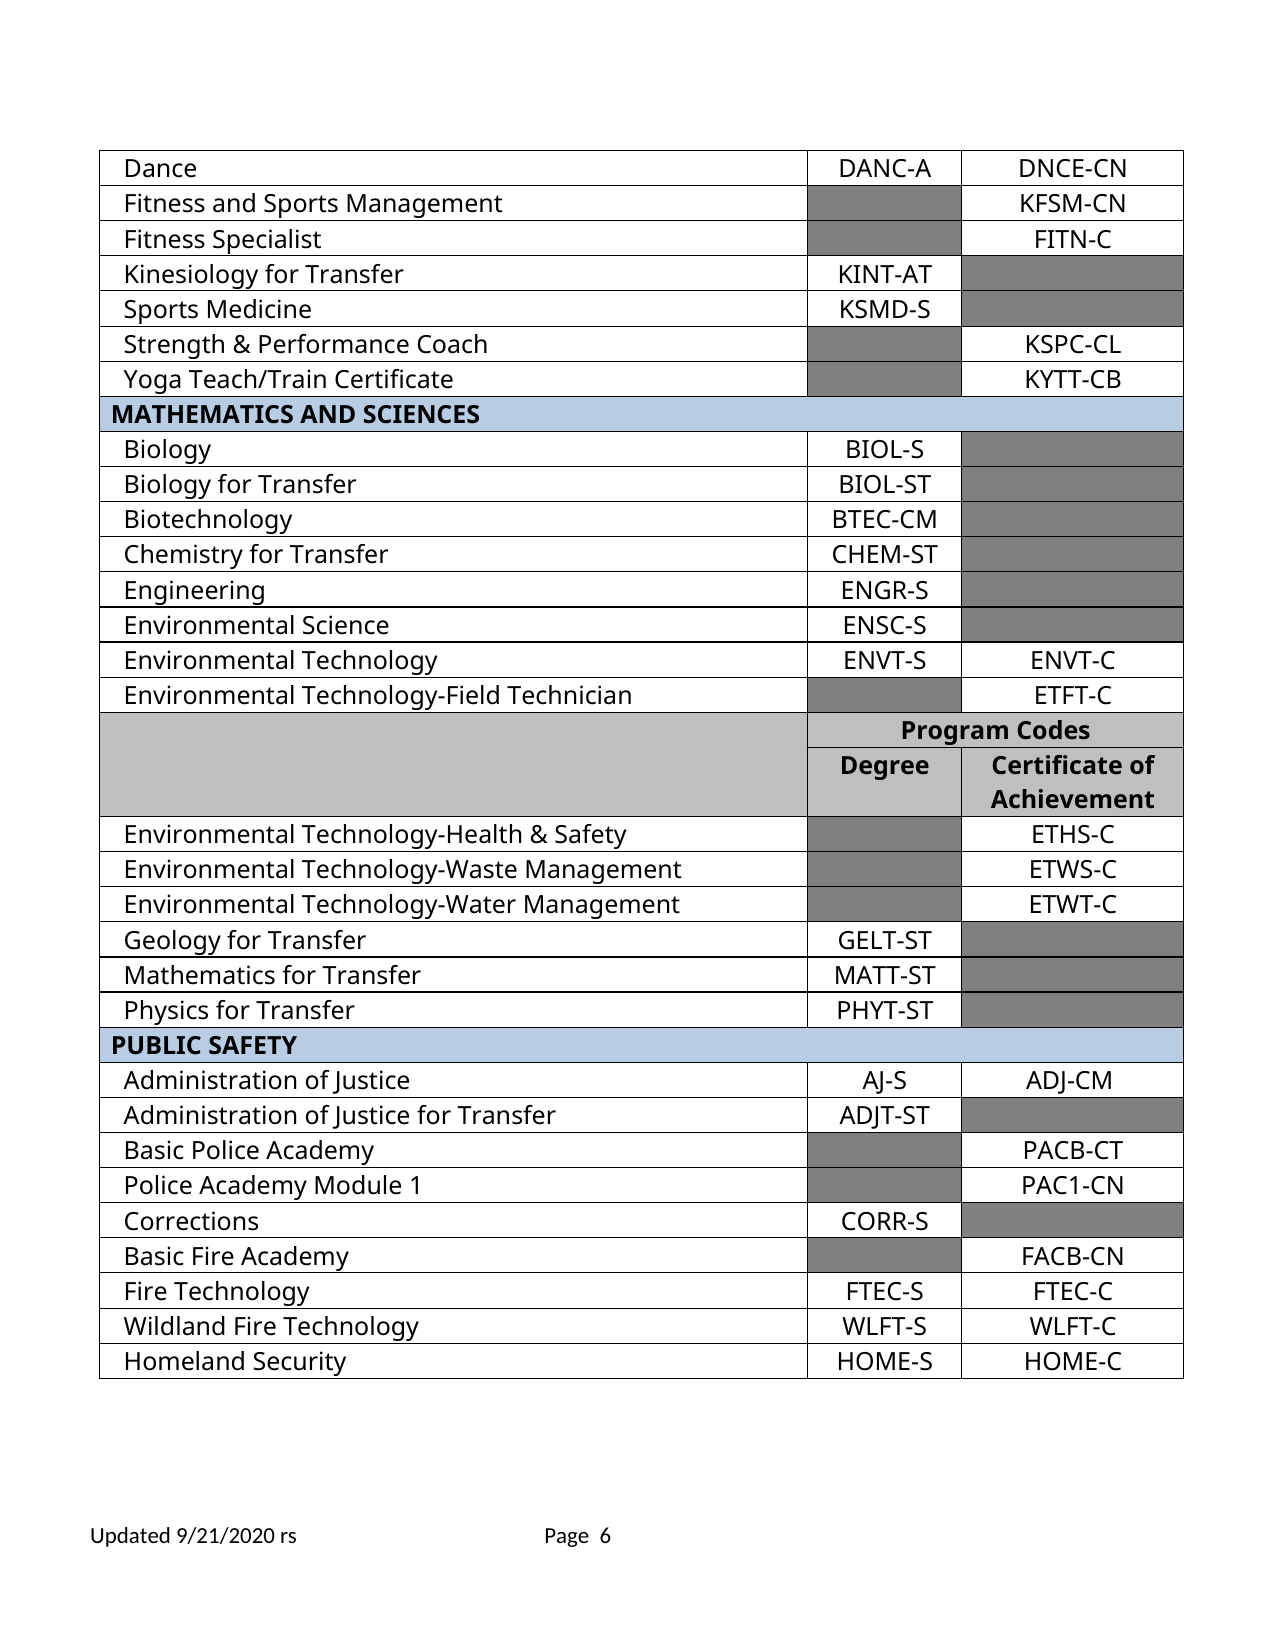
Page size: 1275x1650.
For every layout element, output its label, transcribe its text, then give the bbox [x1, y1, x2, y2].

table_cell DANC-A [808, 151, 961, 185]
table_cell [808, 186, 961, 220]
table_cell MATHEMATICS AND SCIENCES [100, 397, 1183, 431]
table_cell Strength & Performance Coach [100, 327, 807, 361]
table_cell Chemistry for Transfer [100, 537, 807, 571]
table_cell FTEC-S [808, 1273, 961, 1307]
table_cell KYTT-CB [962, 362, 1183, 396]
table_cell [962, 256, 1183, 290]
table_cell Wildland Fire Technology [100, 1309, 807, 1342]
table_cell Sports Medicine [100, 291, 807, 326]
table_cell [808, 1168, 961, 1202]
table_cell KINT-AT [808, 256, 961, 290]
table_cell FACB-CN [962, 1238, 1183, 1272]
table_cell BIOL-ST [808, 467, 961, 501]
table_cell [808, 221, 961, 255]
table_cell Environmental Technology-Waste Management [100, 852, 807, 886]
table_cell WLFT-C [962, 1309, 1183, 1342]
table_cell FTEC-C [962, 1273, 1183, 1307]
table_cell Environmental Science [100, 608, 807, 641]
table_cell Biology for Transfer [100, 467, 807, 501]
table_cell Certificate of Achievement [962, 748, 1183, 816]
table_cell [962, 958, 1183, 991]
table_cell Basic Fire Academy [100, 1238, 807, 1272]
table_cell ADJ-CM [962, 1063, 1183, 1097]
table_cell [962, 467, 1183, 501]
table_cell Environmental Technology-Water Management [100, 887, 807, 921]
table_cell Biotechnology [100, 502, 807, 536]
table_cell [962, 537, 1183, 571]
table_cell Biology [100, 432, 807, 466]
table_cell PUBLIC SAFETY [100, 1028, 1183, 1062]
table_cell CORR-S [808, 1203, 961, 1237]
table_cell [808, 817, 961, 851]
table_cell Homeland Security [100, 1344, 807, 1378]
table_cell Environmental Technology [100, 643, 807, 677]
table_cell [962, 572, 1183, 606]
table_cell AJ-S [808, 1063, 961, 1097]
table_cell ENSC-S [808, 608, 961, 641]
table_cell [962, 502, 1183, 536]
table_cell Fitness Specialist [100, 221, 807, 255]
table_cell [808, 1238, 961, 1272]
table_cell [962, 1203, 1183, 1237]
table_cell HOME-C [962, 1344, 1183, 1378]
table_cell Environmental Technology-Field Technician [100, 678, 807, 712]
table_cell Dance [100, 151, 807, 185]
table_cell ETWT-C [962, 887, 1183, 921]
table_cell [962, 1098, 1183, 1132]
table_cell Mathematics for Transfer [100, 958, 807, 991]
table_cell Program Codes [808, 713, 1183, 747]
table_cell Kinesiology for Transfer [100, 256, 807, 290]
table_cell PHYT-ST [808, 993, 961, 1027]
table_cell ENGR-S [808, 572, 961, 606]
table_cell [962, 922, 1183, 956]
table_cell ETHS-C [962, 817, 1183, 851]
table_cell Degree [808, 748, 961, 816]
table_cell PAC1-CN [962, 1168, 1183, 1202]
table_cell Administration of Justice [100, 1063, 807, 1097]
table_cell [808, 852, 961, 886]
table_cell ETFT-C [962, 678, 1183, 712]
table_cell Corrections [100, 1203, 807, 1237]
table_cell Fitness and Sports Management [100, 186, 807, 220]
table_cell HOME-S [808, 1344, 961, 1378]
table_cell [962, 608, 1183, 641]
table_cell Police Academy Module 1 [100, 1168, 807, 1202]
table_cell ETWS-C [962, 852, 1183, 886]
table_cell [808, 327, 961, 361]
table_cell [962, 291, 1183, 326]
table_cell ENVT-S [808, 643, 961, 677]
table_cell [962, 993, 1183, 1027]
table_cell Administration of Justice for Transfer [100, 1098, 807, 1132]
table_cell KSPC-CL [962, 327, 1183, 361]
table_cell MATT-ST [808, 958, 961, 991]
table_cell [808, 678, 961, 712]
table_cell Geology for Transfer [100, 922, 807, 956]
table_cell [808, 887, 961, 921]
table_cell PACB-CT [962, 1133, 1183, 1167]
table_cell Yoga Teach/Train Certificate [100, 362, 807, 396]
table_cell KSMD-S [808, 291, 961, 326]
table_cell Engineering [100, 572, 807, 606]
table_cell KFSM-CN [962, 186, 1183, 220]
table_cell Environmental Technology-Health & Safety [100, 817, 807, 851]
table_cell Basic Police Academy [100, 1133, 807, 1167]
table_cell ENVT-C [962, 643, 1183, 677]
table_cell DNCE-CN [962, 151, 1183, 185]
table_cell Physics for Transfer [100, 993, 807, 1027]
table_cell [100, 713, 807, 816]
table_cell [962, 432, 1183, 466]
table_cell GELT-ST [808, 922, 961, 956]
table_cell [808, 1133, 961, 1167]
table_cell WLFT-S [808, 1309, 961, 1342]
table_cell CHEM-ST [808, 537, 961, 571]
table_cell FITN-C [962, 221, 1183, 255]
table_cell ADJT-ST [808, 1098, 961, 1132]
table_cell BTEC-CM [808, 502, 961, 536]
table_cell BIOL-S [808, 432, 961, 466]
table_cell [808, 362, 961, 396]
table_cell Fire Technology [100, 1273, 807, 1307]
